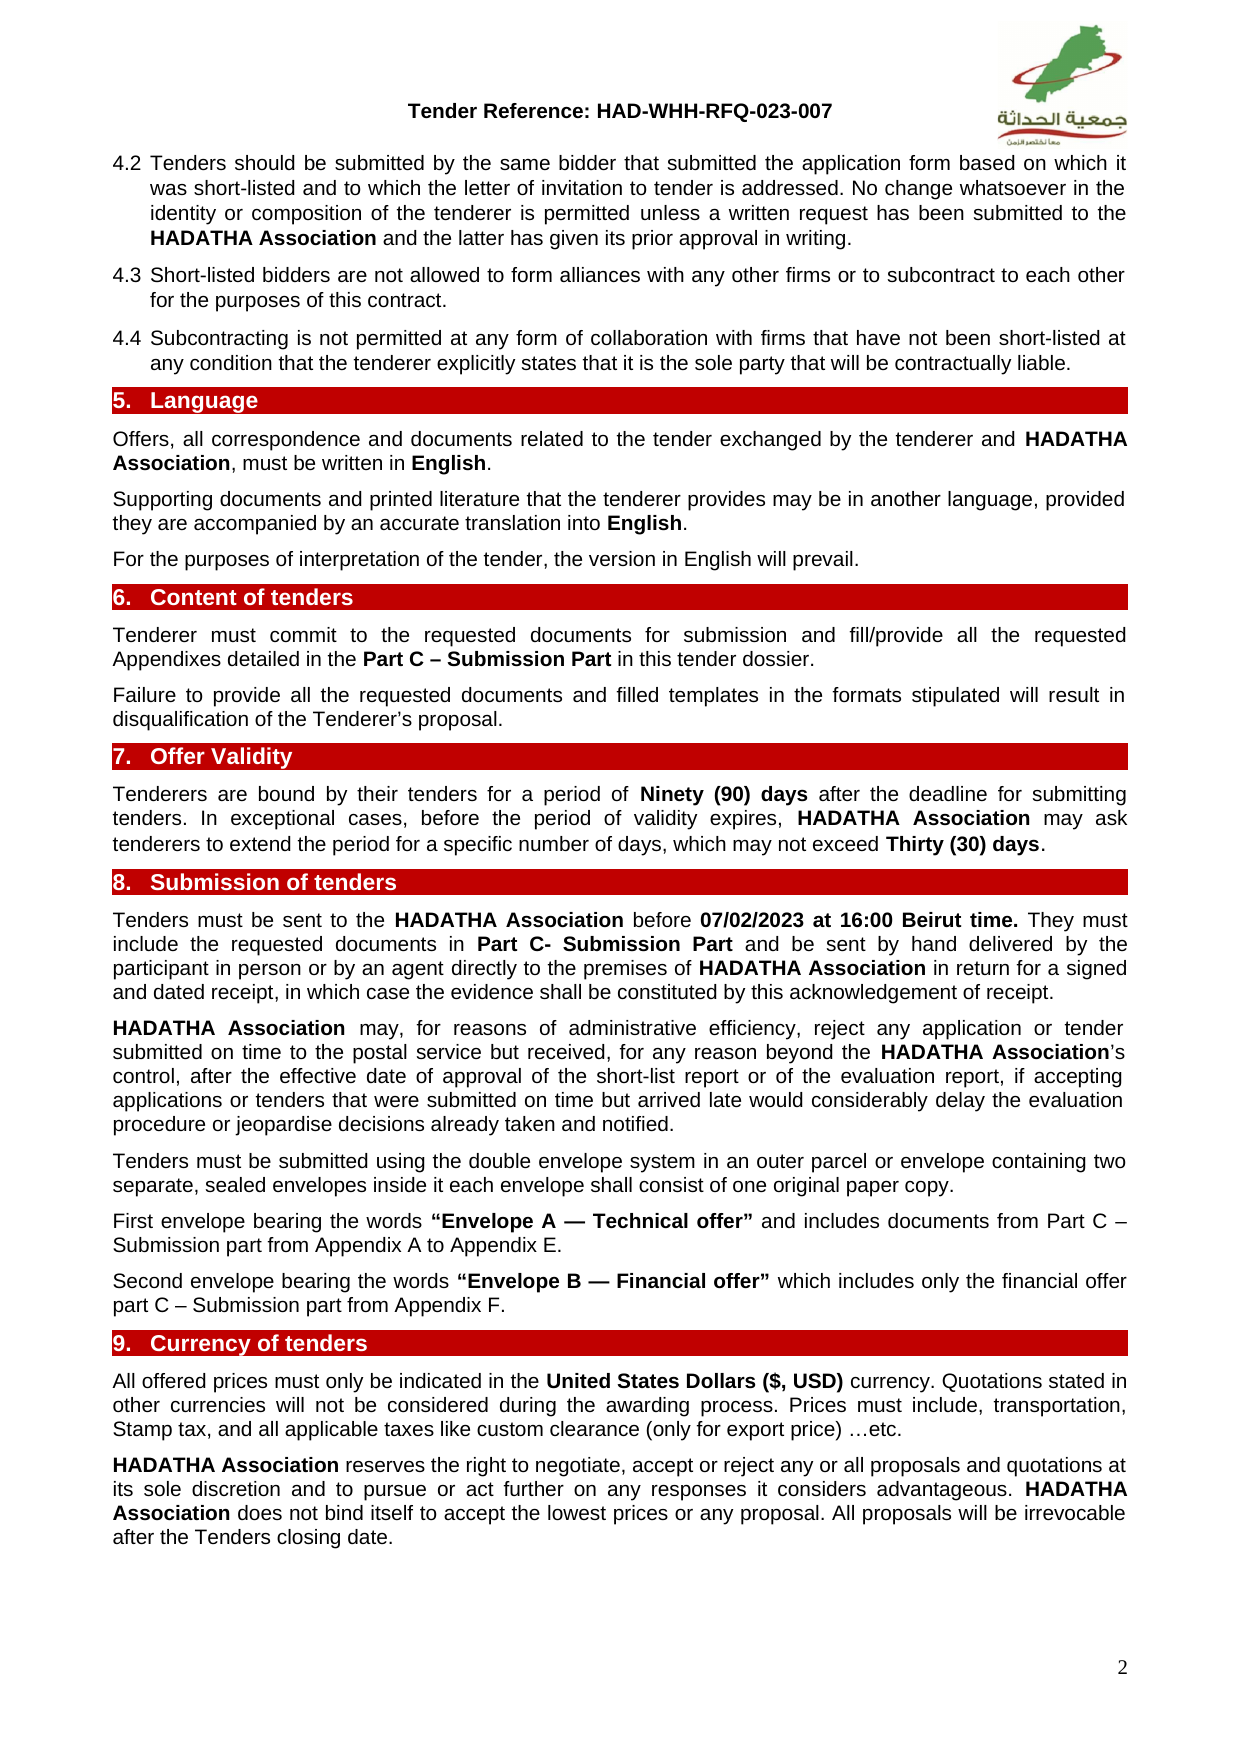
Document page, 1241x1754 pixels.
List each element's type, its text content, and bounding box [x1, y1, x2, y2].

list Tenders should be submitted by the same bidder that submitted the application form based on which it was short-listed and to which the letter of invitation to tender is addressed. No change whatsoever in the identity or composition of the tenderer is permitted unless a written request has been submitted to the HADATHA Association and the latter has given its prior approval in writing. [112, 150, 1128, 250]
subtitle Offer Validity [112, 743, 1128, 770]
text All offered prices must only be indicated in the United States Dollars ($, USD) currency. Quotations stated in other currencies will not be considered during the awarding process. Prices must include, transportation, Stamp tax, and all applicable taxes like custom clearance (only for export price) …etc. [112, 1368, 1128, 1440]
text Tenders must be submitted using the double envelope system in an outer parcel or envelope containing two separate, sealed envelopes inside it each envelope shall consist of one original paper copy. [112, 1148, 1128, 1196]
subtitle Submission of tenders [112, 869, 1128, 895]
text Tenders must be sent to the HADATHA Association before 07/02/2023 at 16:00 Beirut time. They must include the requested documents in Part C- Submission Part and be sent by hand delivered by the participant in person or by an agent directly to the premises of HADATHA Association in return for a signed and dated receipt, in which case the evidence shall be constituted by this acknowledgement of receipt. [112, 908, 1128, 1004]
text Supporting documents and printed literature that the tenderer provides may be in another language, provided they are accompanied by an accurate translation into English. [112, 487, 1128, 535]
subtitle Currency of tenders [112, 1330, 1128, 1356]
subtitle Content of tenders [112, 584, 1128, 610]
text Failure to provide all the requested documents and filled templates in the formats stipulated will result in disqualification of the Tenderer’s proposal. [112, 683, 1128, 731]
text Tenderers are bound by their tenders for a period of Ninety (90) days after the deadline for submitting tenders. In exceptional cases, before the period of validity expires, HADATHA Association may ask tenderers to extend the period for a specific number of days, which may not exceed Thirty (30) days. [112, 782, 1128, 856]
text First envelope bearing the words “Envelope A — Technical offer” and includes documents from Part C – Submission part from Appendix A to Appendix E. [112, 1209, 1128, 1257]
text For the purposes of interpretation of the tender, the version in English will prevail. [112, 547, 1128, 571]
text HADATHA Association reserves the right to negotiate, accept or reject any or all proposals and quotations at its sole discretion and to pursue or act further on any responses it considers advantageous. HADATHA Association does not bind itself to accept the lowest prices or any proposal. All proposals will be irrevocable after the Tenders closing date. [112, 1453, 1128, 1549]
list Short-listed bidders are not allowed to form alliances with any other firms or to subcontract to each other for the purposes of this contract. [112, 262, 1128, 312]
text Tenderer must commit to the requested documents for submission and fill/provide all the requested Appendixes detailed in the Part C – Submission Part in this tender dossier. [112, 622, 1128, 670]
text HADATHA Association may, for reasons of administrative efficiency, reject any application or tender submitted on time to the postal service but received, for any reason beyond the HADATHA Association’s control, after the effective date of approval of the short-list report or of the evaluation report, if accepting applications or tenders that were submitted on time but arrived late would considerably delay the evaluation procedure or jeopardise decisions already taken and notified. [112, 1016, 1125, 1136]
picture [997, 21, 1128, 149]
list Subcontracting is not permitted at any form of collaboration with firms that have not been short-listed at any condition that the tenderer explicitly states that it is the sole party that will be contractually liable. [112, 325, 1128, 375]
text Second envelope bearing the words “Envelope B — Financial offer” which includes only the financial offer part C – Submission part from Appendix F. [112, 1269, 1128, 1317]
subtitle Language [112, 387, 1128, 414]
text Offers, all correspondence and documents related to the tender exchanged by the tenderer and HADATHA Association, must be written in English. [112, 426, 1128, 474]
